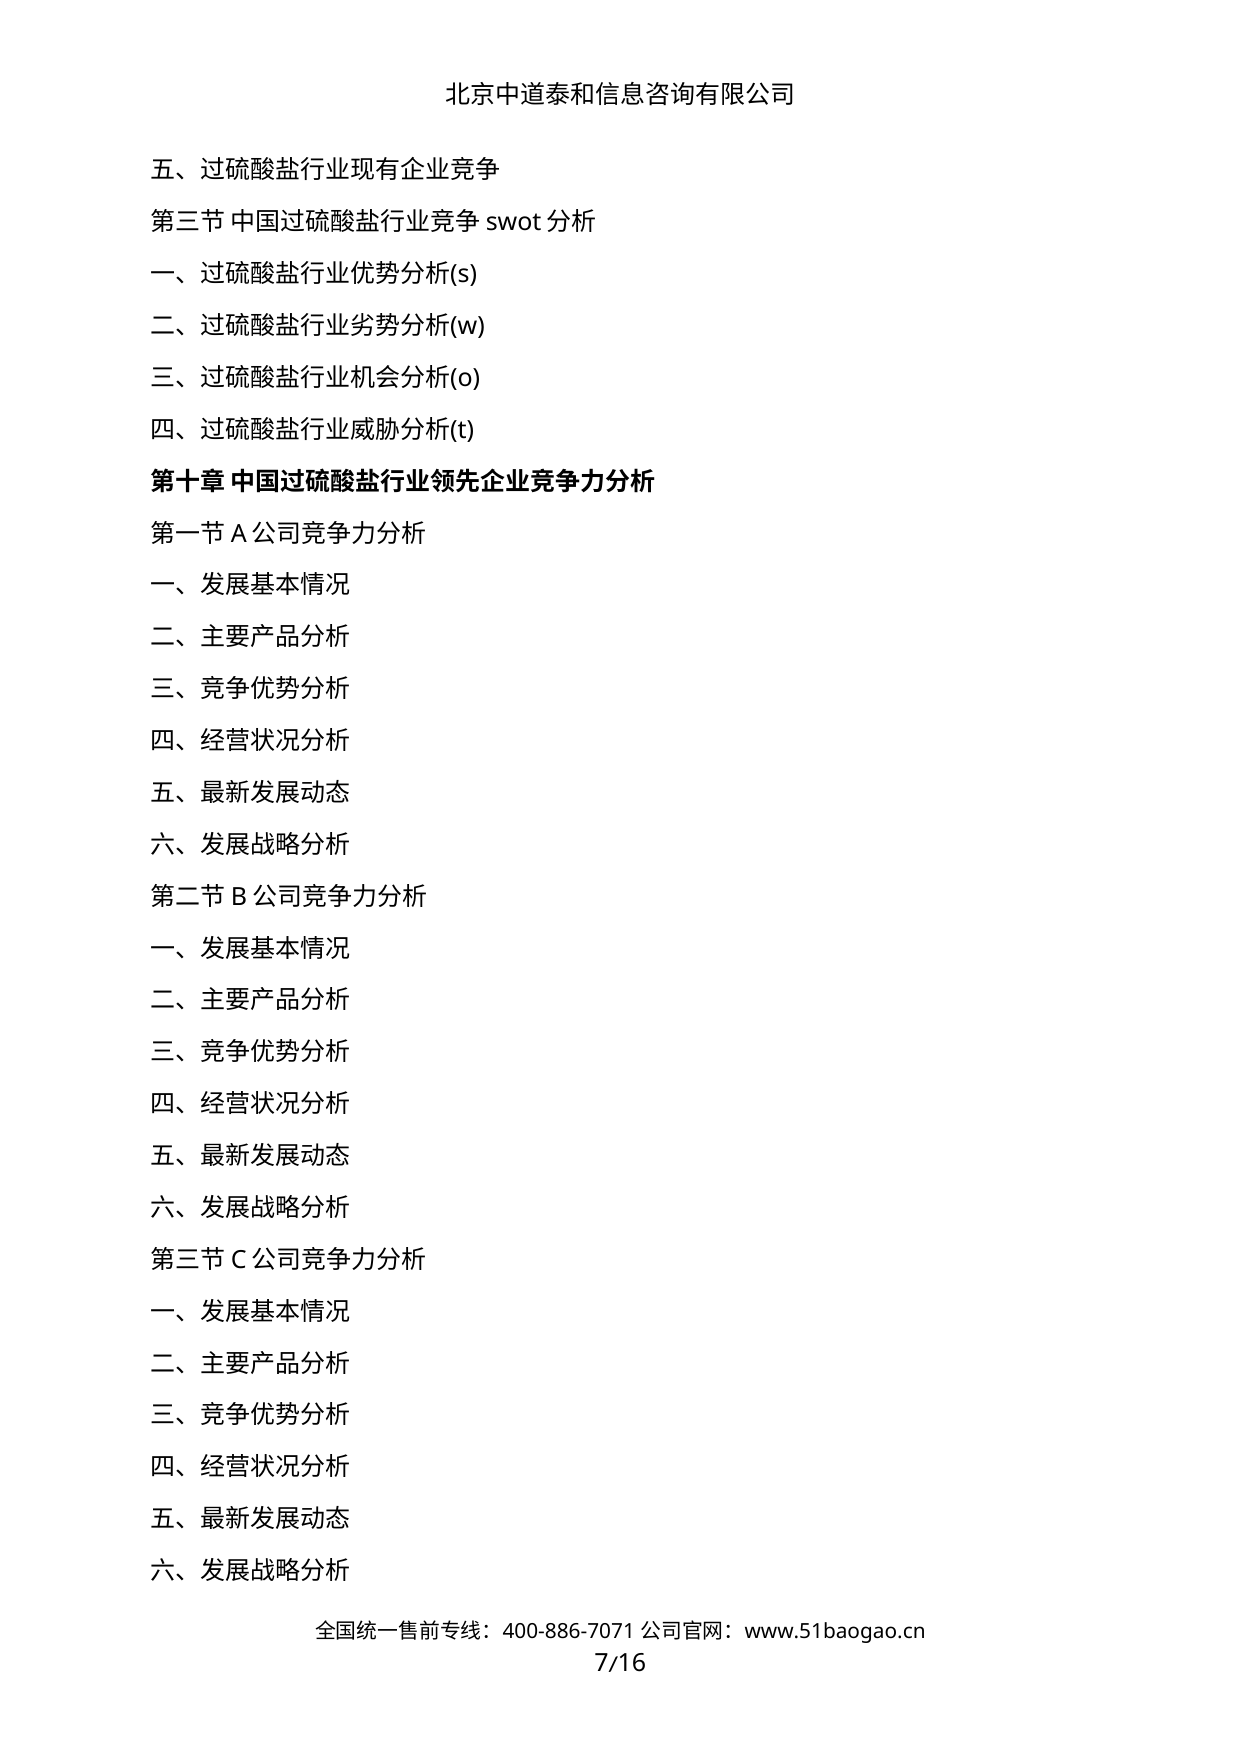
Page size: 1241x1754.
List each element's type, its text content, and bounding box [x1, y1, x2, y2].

text 第三节 C公司竞争力分析 [150, 1239, 1090, 1276]
text 六、发展战略分析 [150, 824, 1090, 861]
text 四、经营状况分析 [150, 1084, 1090, 1120]
text 二、主要产品分析 [150, 617, 1090, 653]
text 第三节 中国过硫酸盐行业竞争swot分析 [150, 202, 1090, 238]
text 五、最新发展动态 [150, 1136, 1090, 1172]
text 一、发展基本情况 [150, 1291, 1090, 1327]
text 四、过硫酸盐行业威胁分析(t) [150, 409, 1090, 446]
text 三、竞争优势分析 [150, 1032, 1090, 1068]
text 第一节 A公司竞争力分析 [150, 513, 1090, 549]
text 三、竞争优势分析 [150, 669, 1090, 705]
text 五、最新发展动态 [150, 1499, 1090, 1535]
text 五、过硫酸盐行业现有企业竞争 [150, 150, 1090, 186]
text 六、发展战略分析 [150, 1187, 1090, 1224]
text 二、主要产品分析 [150, 1343, 1090, 1379]
text 二、过硫酸盐行业劣势分析(w) [150, 306, 1090, 342]
text 三、竞争优势分析 [150, 1395, 1090, 1431]
text 五、最新发展动态 [150, 772, 1090, 809]
text 第十章 中国过硫酸盐行业领先企业竞争力分析 [150, 461, 1090, 497]
text 一、发展基本情况 [150, 565, 1090, 601]
text 六、发展战略分析 [150, 1551, 1090, 1587]
text 二、主要产品分析 [150, 980, 1090, 1016]
text 一、发展基本情况 [150, 928, 1090, 964]
text 第二节 B公司竞争力分析 [150, 876, 1090, 912]
text 三、过硫酸盐行业机会分析(o) [150, 357, 1090, 394]
text 一、过硫酸盐行业优势分析(s) [150, 254, 1090, 290]
text 四、经营状况分析 [150, 1447, 1090, 1483]
text 四、经营状况分析 [150, 721, 1090, 757]
